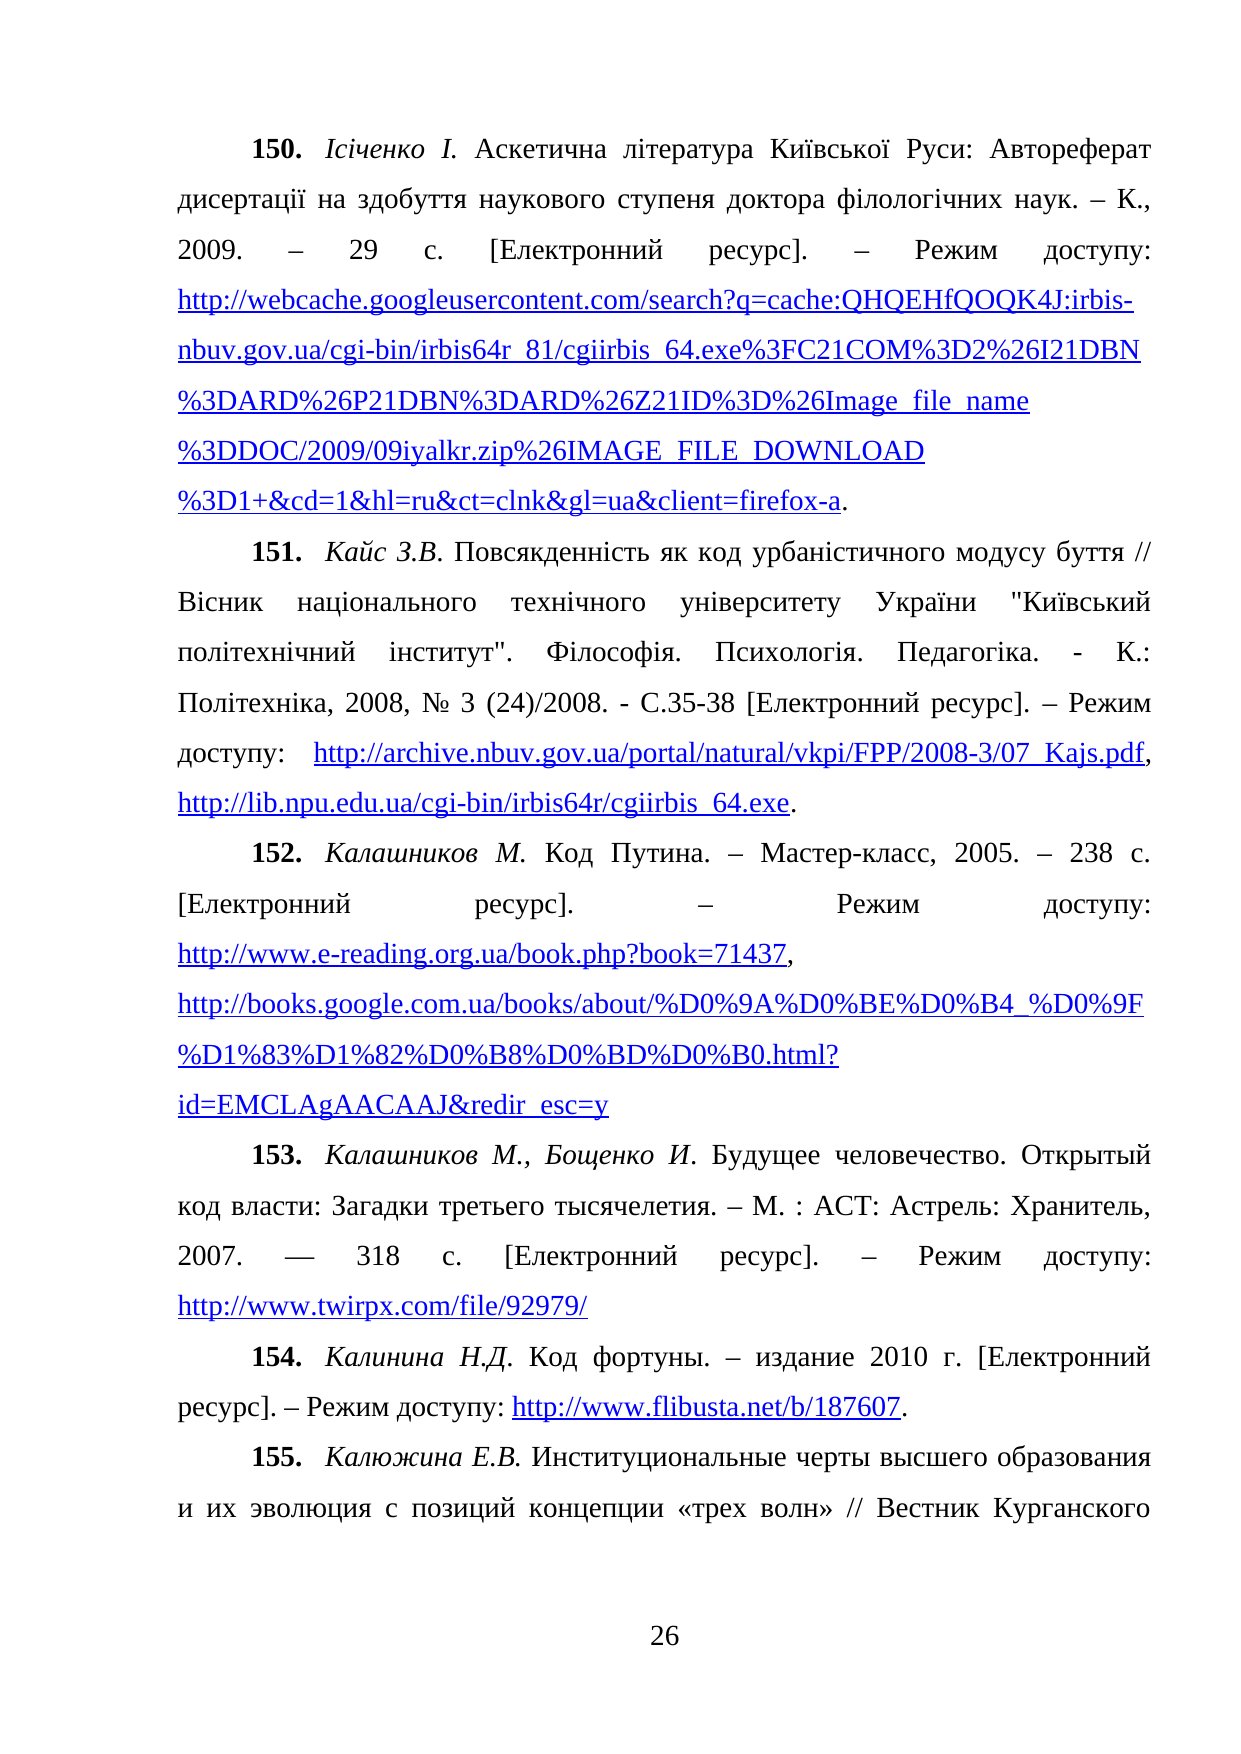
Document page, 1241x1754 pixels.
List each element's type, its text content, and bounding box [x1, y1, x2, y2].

list Калинина Н.Д. Код фортуны. – издание 2010 г. [Електронний ресурс]. – Режим доступу: http://www.flibusta.net/b/187607. [177, 1339, 1152, 1423]
list Кайс З.В. Повсякденність як код урбаністичного модусу буття // Вісник національного технічного університету України "Київський політехнічний інститут". Філософія. Психологія. Педагогіка. - К.: Політехніка, 2008, № 3 (24)/2008. - С.35-38 [Електронний ресурс]. – Режим доступу: http://archive.nbuv.gov.ua/portal/natural/vkpi/FPP/2008-3/07_Kajs.pdf, http://lib.npu.edu.ua/cgi-bin/irbis64r/cgiirbis_64.exe. [177, 534, 1152, 819]
list Калашников М. Код Путина. – Мастер-класс, 2005. – 238 с. [Електронний ресурс]. – Режим доступу: http://www.e-reading.org.ua/book.php?book=71437, http://books.google.com.ua/books/about/%D0%9A%D0%BE%D0%B4_%D0%9F%D1%83%D1%82%D0%B8%D0%BD%D0%B0.html?id=EMCLAgAACAAJ&redir_esc=y [177, 836, 1152, 1121]
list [177, 1439, 1152, 1523]
list Калашников М., Бощенко И. Будущее человечество. Открытый код власти: Загадки третьего тысячелетия. – М. : ACT: Астрель: Хранитель, 2007. — 318 с. [Електронний ресурс]. – Режим доступу: http://www.twirpx.com/file/92979/ [177, 1137, 1152, 1322]
list Ісіченко І. Аскетична література Київської Руси: Автореферат дисертації на здобуття наукового ступеня доктора філологічних наук. – К., 2009. – 29 с. [Електронний ресурс]. – Режим доступу: http://webcache.googleusercontent.com/search?q=cache:QHQEHfQOQK4J:irbis-nbuv.gov.ua/cgi-bin/irbis64r_81/cgiirbis_64.exe%3FC21COM%3D2%26I21DBN%3DARD%26P21DBN%3DARD%26Z21ID%3D%26Image_file_name%3DDOC/2009/09iyalkr.zip%26IMAGE_FILE_DOWNLOAD%3D1+&cd=1&hl=ru&ct=clnk&gl=ua&client=firefox-a. [177, 131, 1152, 517]
